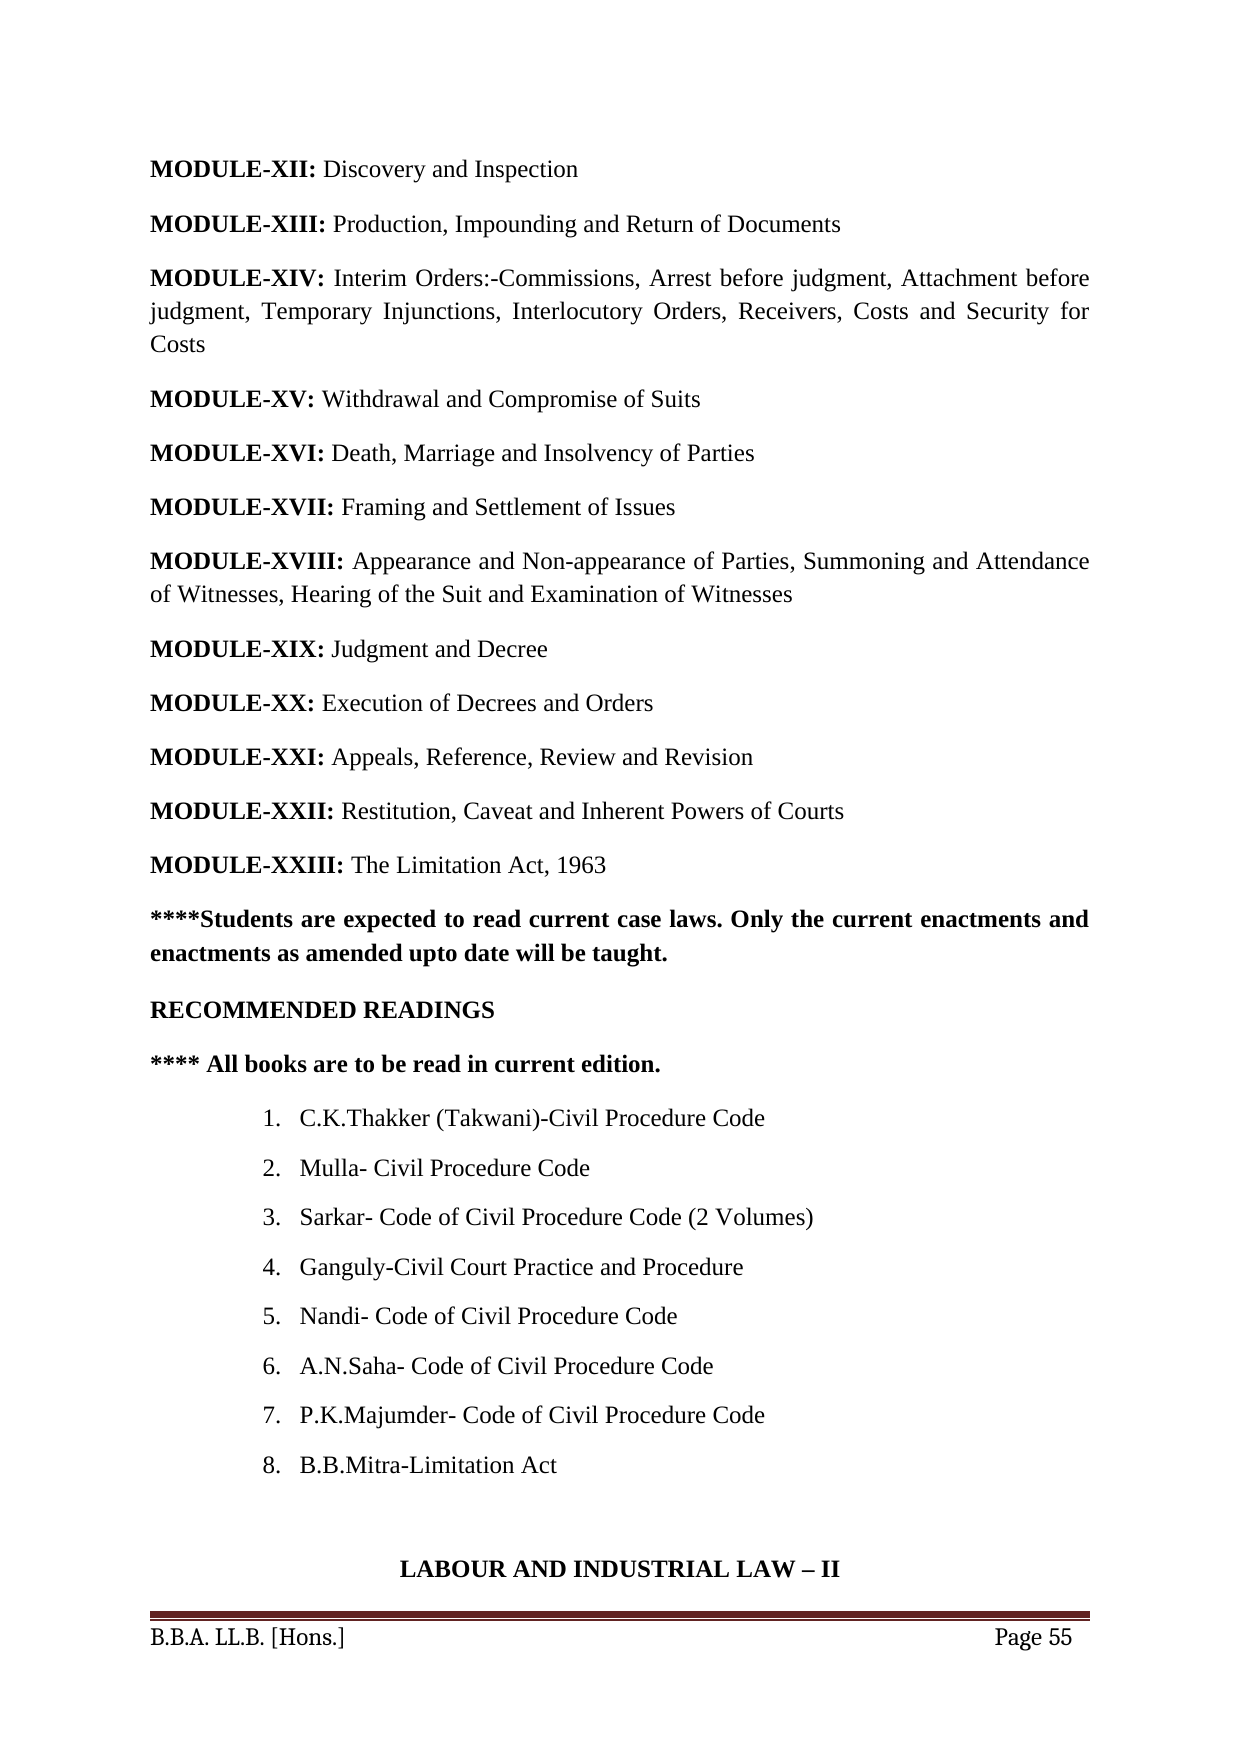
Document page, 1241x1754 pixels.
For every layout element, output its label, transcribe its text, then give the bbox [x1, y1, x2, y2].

text MODULE-XVIII: Appearance and Non-appearance of Parties, Summoning and Attendance of Witnesses, Hearing of the Suit and Examination of Witnesses [150, 542, 1090, 608]
text ****Students are expected to read current case laws. Only the current enactments and enactments as amended upto date will be taught. [150, 900, 1090, 967]
text MODULE-XVI: Death, Marriage and Insolvency of Parties [150, 433, 1090, 467]
text MODULE-XIX: Judgment and Decree [150, 629, 1090, 662]
list Mulla- Civil Procedure Code [262, 1153, 1090, 1181]
text MODULE-XV: Withdrawal and Compromise of Suits [150, 379, 1090, 412]
text **** All books are to be read in current edition. [150, 1049, 1090, 1078]
text LABOUR AND INDUSTRIAL LAW – II [150, 1554, 1090, 1582]
text MODULE-XXII: Restitution, Caveat and Inherent Powers of Courts [150, 792, 1090, 825]
text RECOMMENDED READINGS [150, 995, 1090, 1024]
list Ganguly-Civil Court Practice and Procedure [262, 1252, 1090, 1281]
text MODULE-XXIII: The Limitation Act, 1963 [150, 846, 1090, 879]
list C.K.Thakker (Takwani)-Civil Procedure Code [262, 1103, 1090, 1132]
text MODULE-XIV: Interim Orders:-Commissions, Arrest before judgment, Attachment before judgment, Temporary Injunctions, Interlocutory Orders, Receivers, Costs and Security for Costs [150, 258, 1090, 358]
text MODULE-XX: Execution of Decrees and Orders [150, 683, 1090, 717]
list A.N.Saha- Code of Civil Procedure Code [262, 1351, 1090, 1380]
text MODULE-XVII: Framing and Settlement of Issues [150, 487, 1090, 521]
text MODULE-XXI: Appeals, Reference, Review and Revision [150, 737, 1090, 771]
list Nandi- Code of Civil Procedure Code [262, 1301, 1090, 1330]
text MODULE-XII: Discovery and Inspection [150, 150, 1090, 183]
text MODULE-XIII: Production, Impounding and Return of Documents [150, 204, 1090, 237]
list B.B.Mitra-Limitation Act [262, 1450, 1090, 1479]
list Sarkar- Code of Civil Procedure Code (2 Volumes) [262, 1202, 1090, 1231]
list P.K.Majumder- Code of Civil Procedure Code [262, 1401, 1090, 1429]
